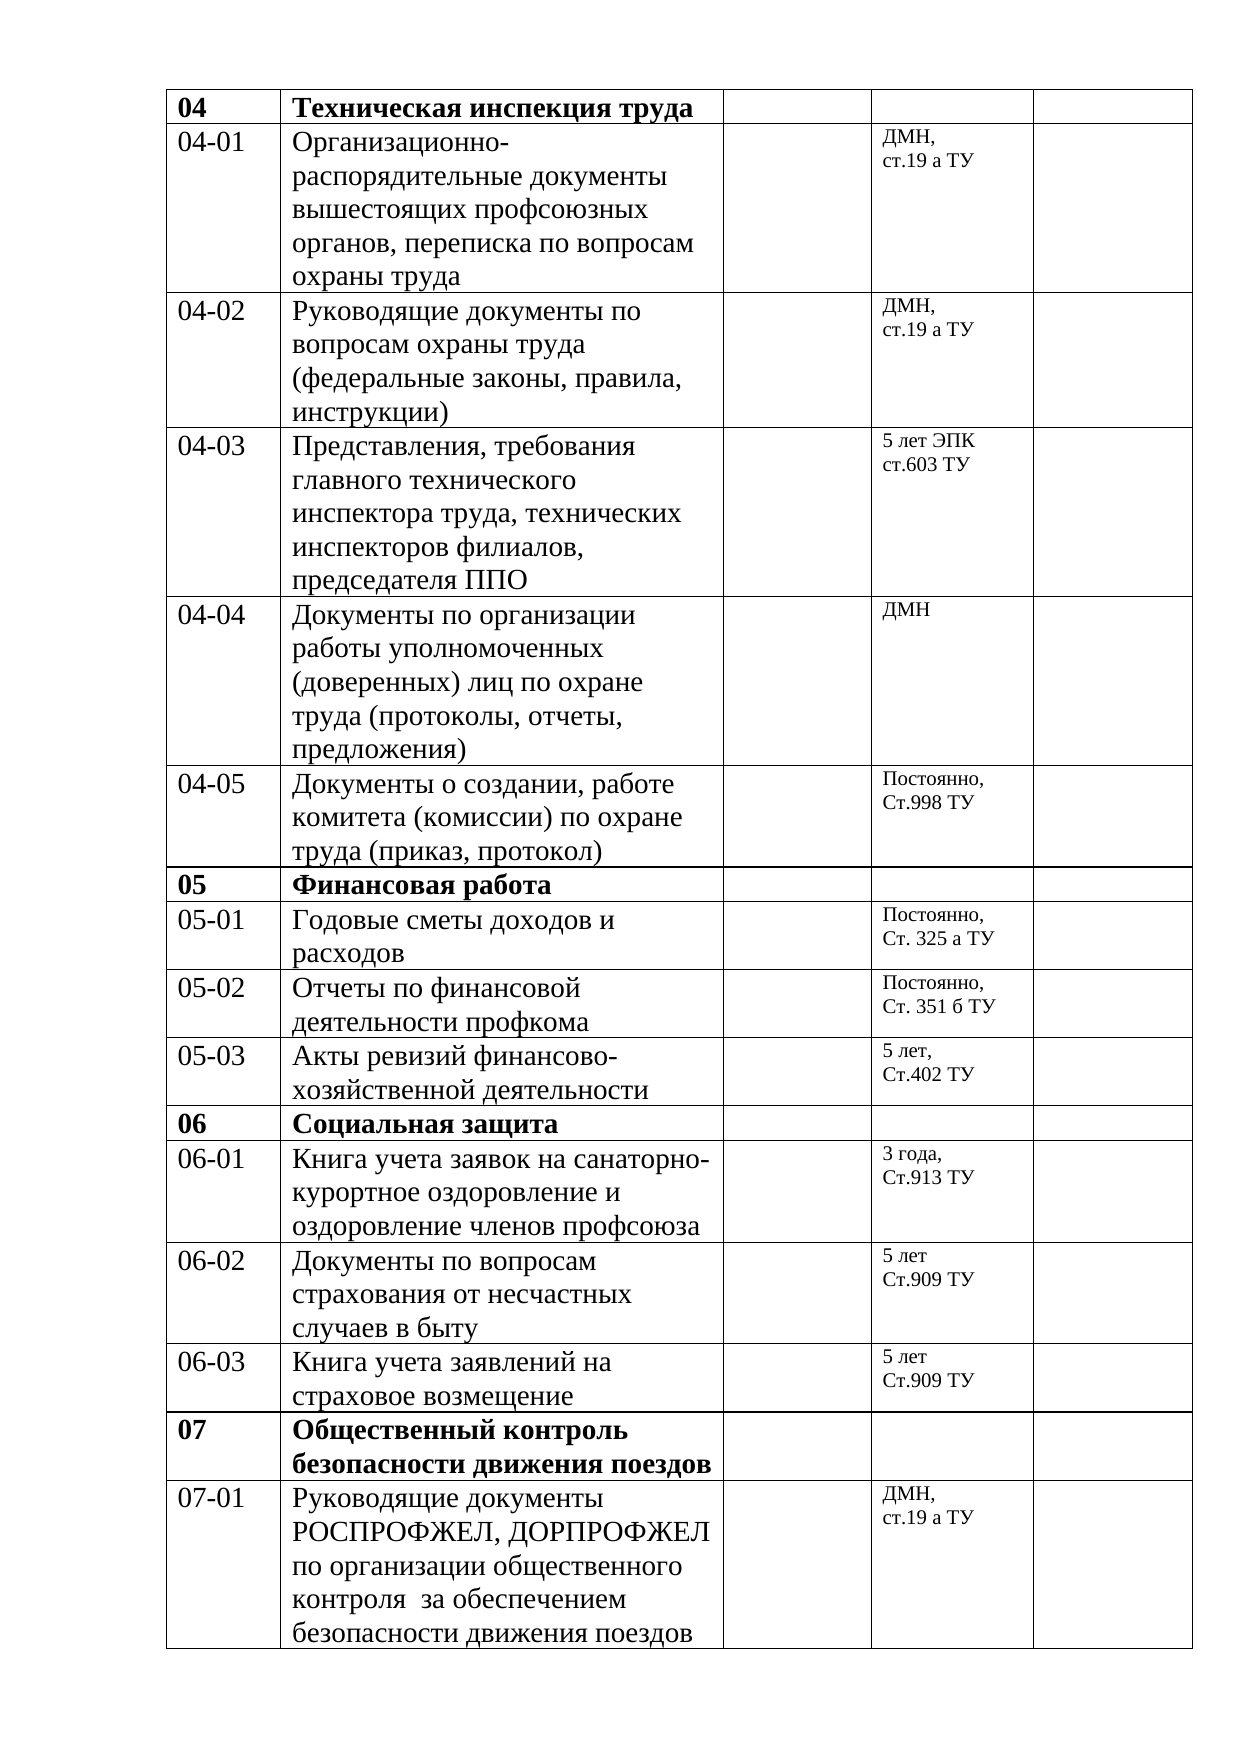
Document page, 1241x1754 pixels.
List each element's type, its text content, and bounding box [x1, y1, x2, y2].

table_cell [724, 970, 871, 1037]
table_cell [1034, 1344, 1192, 1411]
table_cell [1034, 293, 1192, 427]
table_cell [872, 1413, 1033, 1479]
table_cell Книга учета заявлений на страховое возмещение [281, 1344, 723, 1411]
table_cell Руководящие документы РОСПРОФЖЕЛ, ДОРПРОФЖЕЛ по организации общественного контроля за обеспечением безопасности движения поездов [281, 1481, 723, 1648]
table_cell [724, 293, 871, 427]
table_cell [724, 1344, 871, 1411]
table_cell [724, 597, 871, 765]
table_cell [1034, 90, 1192, 123]
table_cell Финансовая работа [281, 868, 723, 901]
table_cell 05-03 [167, 1038, 280, 1105]
table_cell 5 лет Ст.909 ТУ [872, 1243, 1033, 1343]
table_cell 3 года, Ст.913 ТУ [872, 1141, 1033, 1242]
table_cell [724, 1038, 871, 1105]
table_cell 05 [167, 868, 280, 901]
table_cell 5 лет, Ст.402 ТУ [872, 1038, 1033, 1105]
table_cell ДМН, ст.19 а ТУ [872, 124, 1033, 292]
table_cell ДМН [872, 597, 1033, 765]
table_cell [1034, 1243, 1192, 1343]
table_cell 05-01 [167, 902, 280, 969]
table_cell Отчеты по финансовой деятельности профкома [281, 970, 723, 1037]
table_cell [1034, 1481, 1192, 1648]
table_cell Постоянно, Ст. 325 а ТУ [872, 902, 1033, 969]
table_cell Постоянно, Ст.998 ТУ [872, 766, 1033, 866]
table_cell [1034, 1413, 1192, 1479]
table_cell [1034, 428, 1192, 596]
table_cell 04 [167, 90, 280, 123]
table_cell Книга учета заявок на санаторно-курортное оздоровление и оздоровление членов профсоюза [281, 1141, 723, 1242]
table_cell [724, 1413, 871, 1479]
table_cell ДМН, ст.19 а ТУ [872, 293, 1033, 427]
table_cell Годовые сметы доходов и расходов [281, 902, 723, 969]
table_cell 04-04 [167, 597, 280, 765]
table_cell 04-05 [167, 766, 280, 866]
table_cell Руководящие документы по вопросам охраны труда (федеральные законы, правила, инструкции) [281, 293, 723, 427]
table_cell 04-01 [167, 124, 280, 292]
table_cell 04-02 [167, 293, 280, 427]
table_cell [1034, 1038, 1192, 1105]
table_cell 5 лет Ст.909 ТУ [872, 1344, 1033, 1411]
table_cell [724, 1243, 871, 1343]
table_cell [1034, 970, 1192, 1037]
table_cell [724, 124, 871, 292]
table_cell [1034, 1106, 1192, 1140]
table_cell Документы по вопросам страхования от несчастных случаев в быту [281, 1243, 723, 1343]
table_cell Организационно-распорядительные документы вышестоящих профсоюзных органов, переписка по вопросам охраны труда [281, 124, 723, 292]
table_cell [724, 1481, 871, 1648]
table_cell 06-02 [167, 1243, 280, 1343]
table_cell [1034, 597, 1192, 765]
table_cell 05-02 [167, 970, 280, 1037]
table_cell Социальная защита [281, 1106, 723, 1140]
table_cell Документы о создании, работе комитета (комиссии) по охране труда (приказ, протокол) [281, 766, 723, 866]
table_cell Представления, требования главного технического инспектора труда, технических инспекторов филиалов, председателя ППО [281, 428, 723, 596]
table_cell 04-03 [167, 428, 280, 596]
table_cell ДМН, ст.19 а ТУ [872, 1481, 1033, 1648]
table_cell [724, 1141, 871, 1242]
table_cell Общественный контроль безопасности движения поездов [281, 1413, 723, 1479]
table_cell 06 [167, 1106, 280, 1140]
table_cell 07 [167, 1413, 280, 1479]
table_cell [724, 1106, 871, 1140]
table_cell [872, 1106, 1033, 1140]
table_cell 06-01 [167, 1141, 280, 1242]
table_cell [1034, 766, 1192, 866]
table_cell Акты ревизий финансово-хозяйственной деятельности [281, 1038, 723, 1105]
table_cell [1034, 902, 1192, 969]
table_cell [1034, 1141, 1192, 1242]
table_cell [724, 90, 871, 123]
table_cell [1034, 124, 1192, 292]
table_cell [872, 868, 1033, 901]
table_cell [724, 902, 871, 969]
table_cell [1034, 868, 1192, 901]
table_cell Постоянно, Ст. 351 б ТУ [872, 970, 1033, 1037]
table_cell [724, 428, 871, 596]
table_cell 06-03 [167, 1344, 280, 1411]
table_cell [724, 868, 871, 901]
table_cell Техническая инспекция труда [281, 90, 723, 123]
table_cell Документы по организации работы уполномоченных (доверенных) лиц по охране труда (протоколы, отчеты, предложения) [281, 597, 723, 765]
table_cell 5 лет ЭПК ст.603 ТУ [872, 428, 1033, 596]
table_cell [872, 90, 1033, 123]
table_cell 07-01 [167, 1481, 280, 1648]
table_cell [724, 766, 871, 866]
